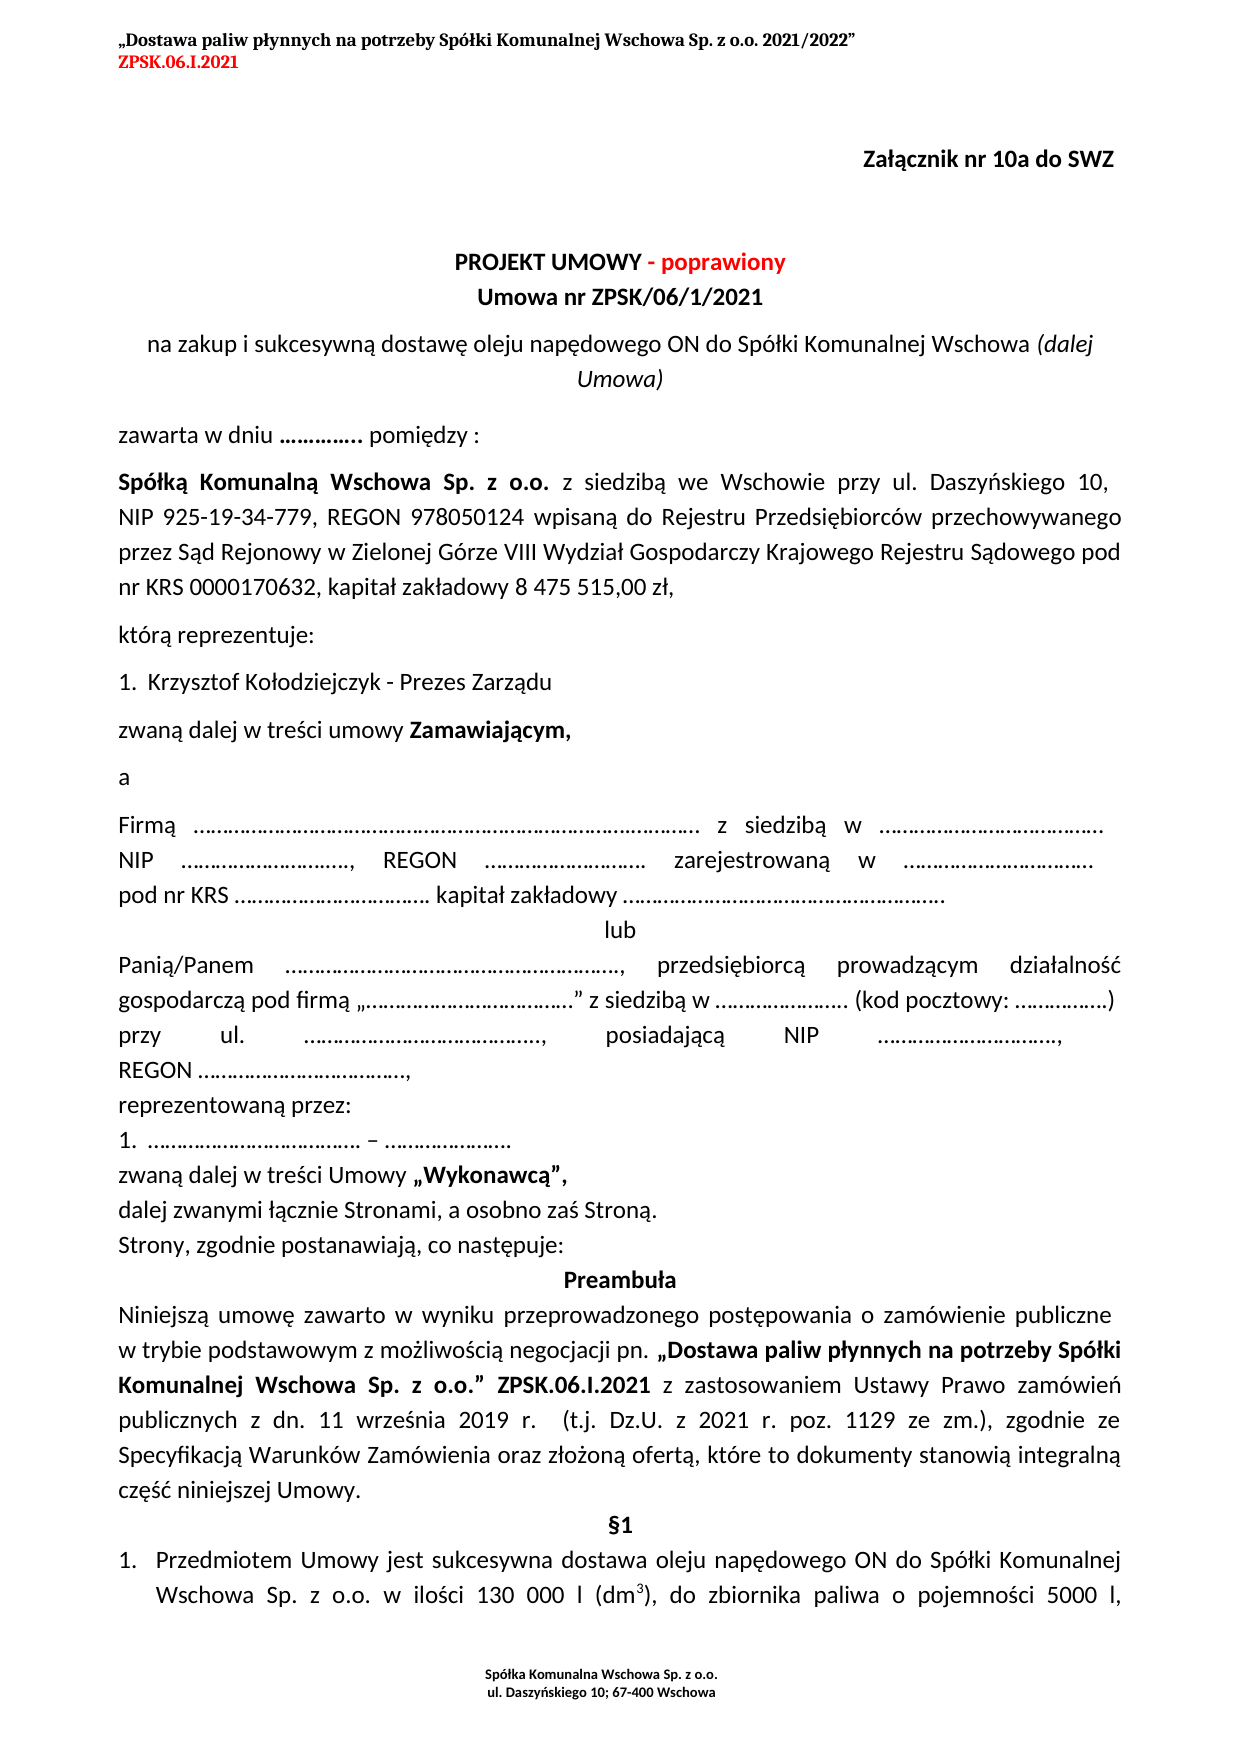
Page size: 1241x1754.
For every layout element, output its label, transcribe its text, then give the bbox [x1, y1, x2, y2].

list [118, 1544, 1122, 1609]
text Preambuła [118, 1264, 1122, 1294]
text zwaną dalej w treści umowy Zamawiającym, [118, 714, 1122, 744]
text §1 [118, 1509, 1122, 1539]
text reprezentowaną przez: [118, 1089, 1122, 1119]
text lub [118, 914, 1122, 944]
text którą reprezentuje: [118, 619, 1122, 649]
text Załącznik nr 10a do SWZ [812, 143, 1122, 174]
text zawarta w dniu ………….. pomiędzy : [118, 419, 1122, 449]
text Spółką Komunalną Wschowa Sp. z o.o. z siedzibą we Wschowie przy ul. Daszyńskiego 10, NIP 925-19-34-779, REGON 978050124 wpisaną do Rejestru Przedsiębiorców przechowywanego przez Sąd Rejonowy w Zielonej Górze VIII Wydział Gospodarczy Krajowego Rejestru Sądowego pod nr KRS 0000170632, kapitał zakładowy 8 475 515,00 zł, [118, 466, 1122, 602]
text Strony, zgodnie postanawiają, co następuje: [118, 1229, 1122, 1259]
text Niniejszą umowę zawarto w wyniku przeprowadzonego postępowania o zamówienie publiczne w trybie podstawowym z możliwością negocjacji pn. „Dostawa paliw płynnych na potrzeby Spółki Komunalnej Wschowa Sp. z o.o.” ZPSK.06.I.2021 z zastosowaniem Ustawy Prawo zamówień publicznych z dn. 11 września 2019 r. (t.j. Dz.U. z 2021 r. poz. 1129 ze zm.), zgodnie ze Specyfikacją Warunków Zamówienia oraz złożoną ofertą, które to dokumenty stanowią integralną część niniejszej Umowy. [118, 1299, 1122, 1504]
text a [118, 761, 1122, 792]
text Panią/Panem …………………………………………………., przedsiębiorcą prowadzącym działalność gospodarczą pod firmą „………………………………” z siedzibą w ………………….. (kod pocztowy: …………….) przy ul. ………………………………….., posiadającą NIP …………………………., REGON ………………………………, [118, 949, 1122, 1084]
list ………………………………. – …………………. [118, 1124, 1122, 1154]
text PROJEKT UMOWY - poprawiony [118, 246, 1122, 276]
text Umowa nr ZPSK/06/1/2021 [118, 281, 1122, 311]
text Firmą ………………………………………………………………….………… z siedzibą w ………………………………… NIP …………………….…., REGON ………………………. zarejestrowaną w …………………………… pod nr KRS ……………………………. kapitał zakładowy ……………………………………………….. [118, 809, 1122, 909]
text dalej zwanymi łącznie Stronami, a osobno zaś Stroną. [118, 1194, 1122, 1224]
text na zakup i sukcesywną dostawę oleju napędowego ON do Spółki Komunalnej Wschowa (dalej Umowa) [118, 328, 1122, 394]
text zwaną dalej w treści Umowy „Wykonawcą”, [118, 1159, 1122, 1189]
list Krzysztof Kołodziejczyk - Prezes Zarządu [118, 666, 1122, 697]
